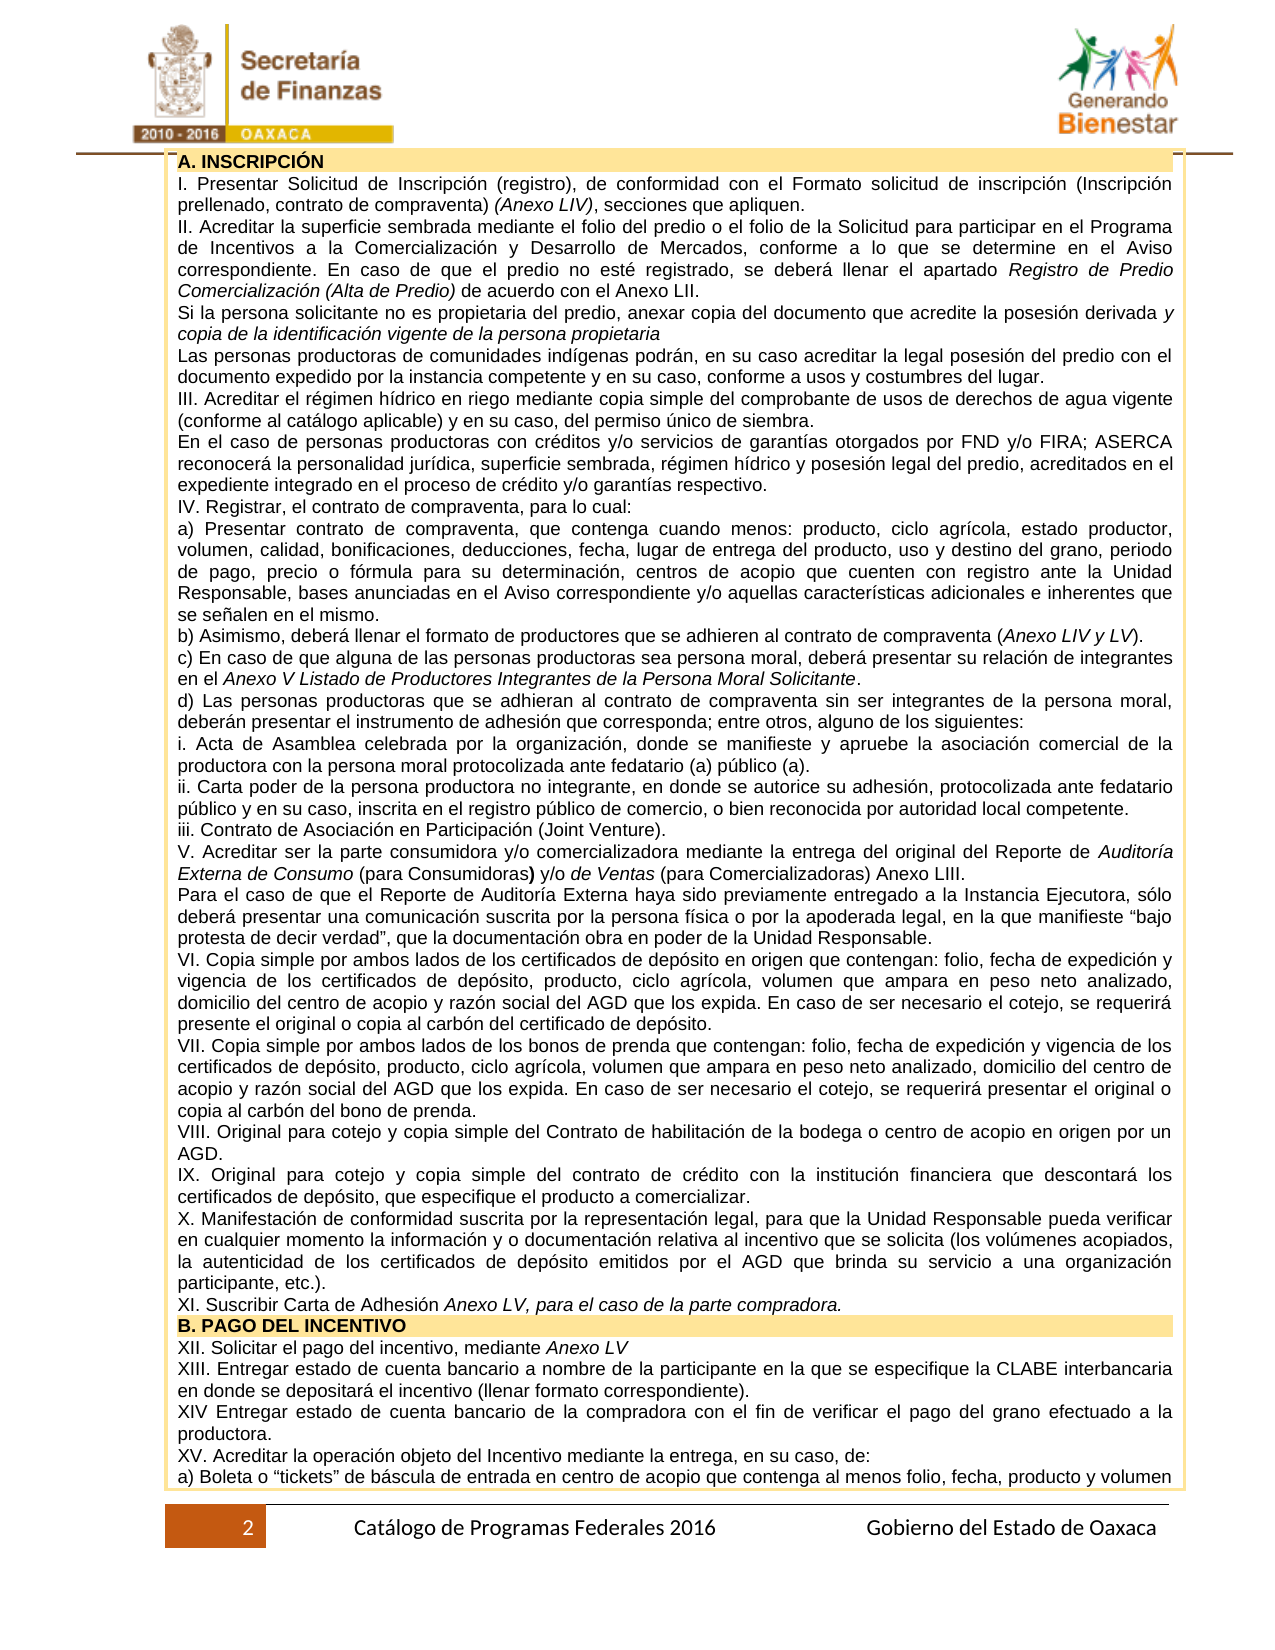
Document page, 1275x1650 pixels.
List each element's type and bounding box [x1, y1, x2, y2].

table_header [168, 151, 1183, 1488]
